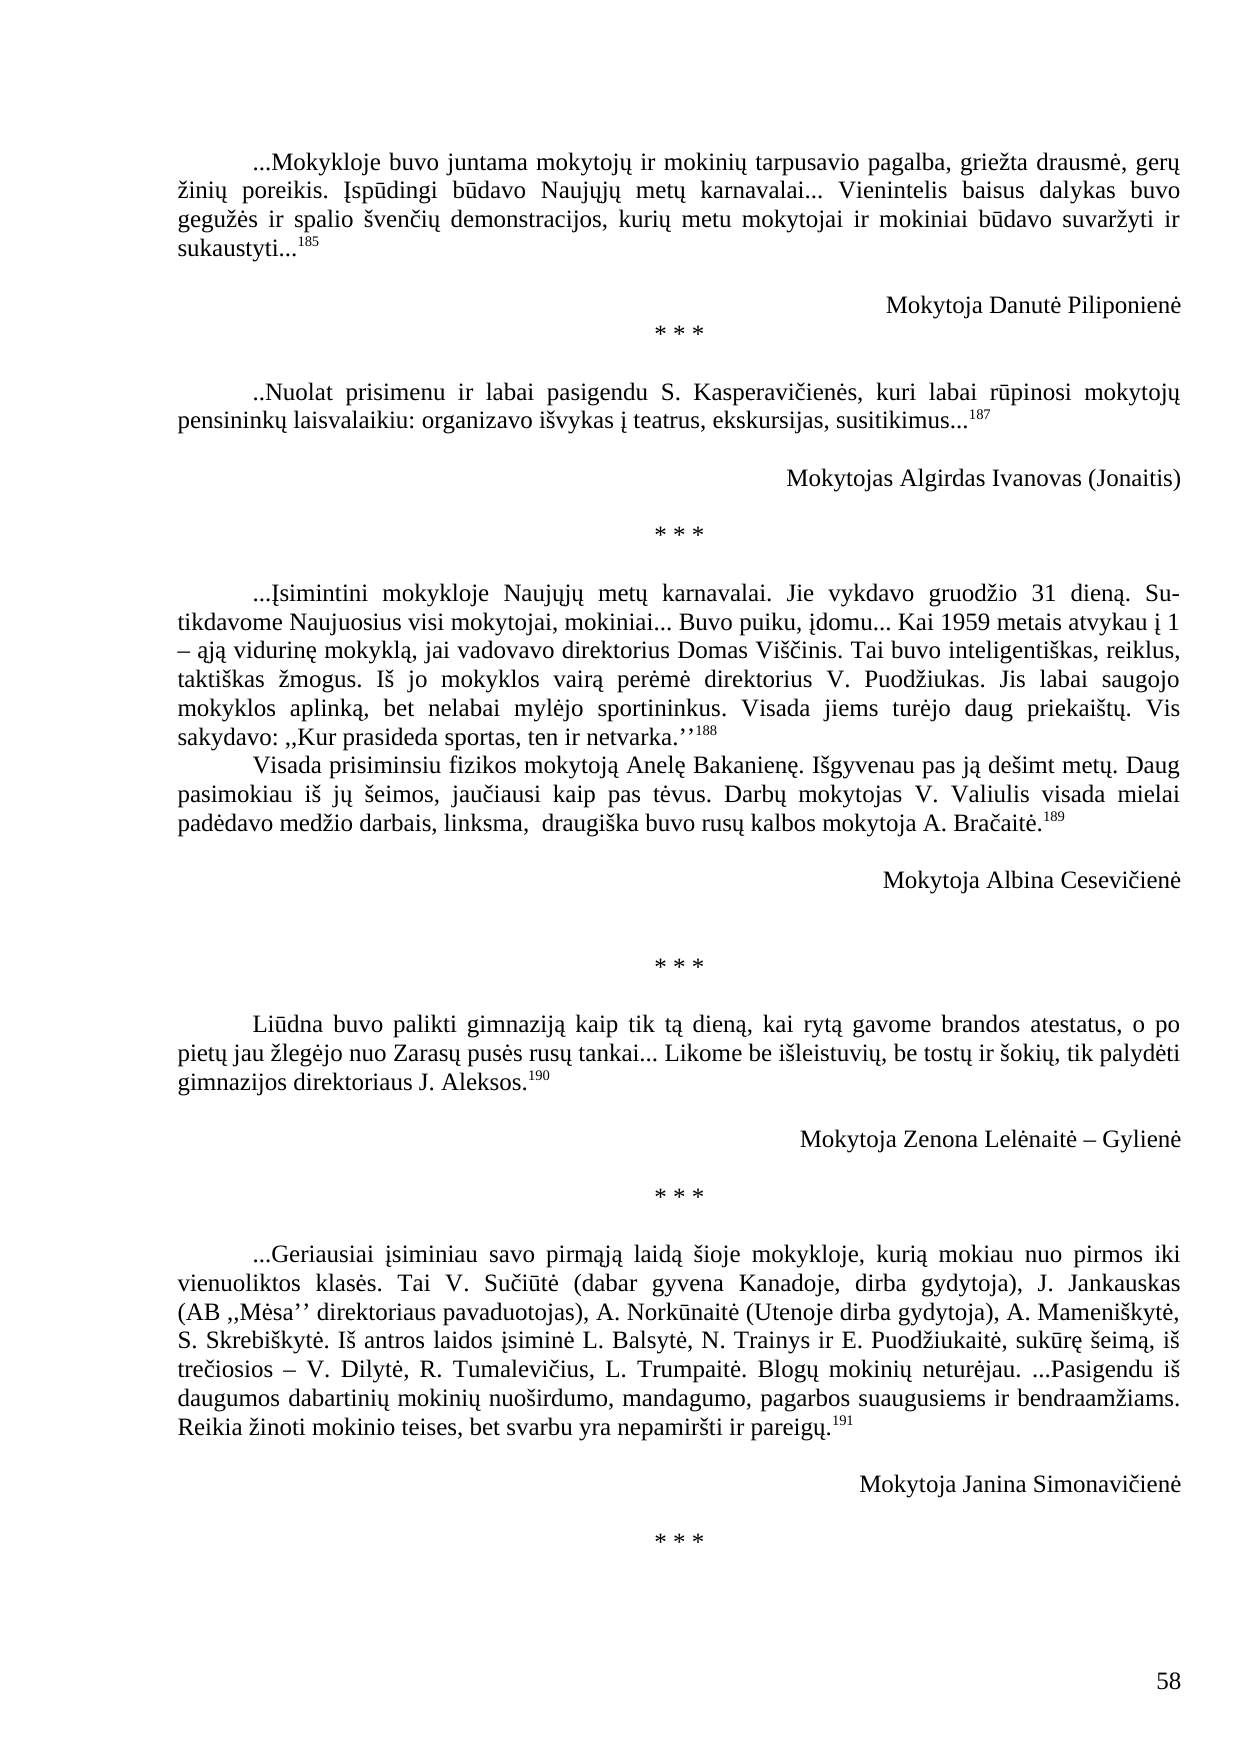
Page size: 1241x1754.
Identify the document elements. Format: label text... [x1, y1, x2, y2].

text Mokytoja Janina Simonavičienė [177, 1469, 1181, 1498]
text * * * [177, 319, 1181, 348]
text Liūdna buvo palikti gimnaziją kaip tik tą dieną, kai rytą gavome brandos atestatus, o po pietų jau žlegėjo nuo Zarasų pusės rusų tankai... Likome be išleistuvių, be tostų ir šokių, tik palydėti gimnazijos direktoriaus J. Aleksos.190 [177, 1009, 1181, 1096]
text ..Nuolat prisimenu ir labai pasigendu S. Kasperavičienės, kuri labai rūpinosi mokytojų pensininkų laisvalaikiu: organizavo išvykas į teatrus, ekskursijas, susitikimus...187 [177, 377, 1181, 434]
text * * * [177, 1182, 1181, 1211]
text ...Geriausiai įsiminiau savo pirmąją laidą šioje mokykloje, kurią mokiau nuo pirmos iki vienuoliktos klasės. Tai V. Sučiūtė (dabar gyvena Kanadoje, dirba gydytoja), J. Jankauskas (AB ,,Mėsa’’ direktoriaus pavaduotojas), A. Norkūnaitė (Utenoje dirba gydytoja), A. Mameniškytė, S. Skrebiškytė. Iš antros laidos įsiminė L. Balsytė, N. Trainys ir E. Puodžiukaitė, sukūrę šeimą, iš trečiosios – V. Dilytė, R. Tumalevičius, L. Trumpaitė. Blogų mokinių neturėjau. ...Pasigendu iš daugumos dabartinių mokinių nuoširdumo, mandagumo, pagarbos suaugusiems ir bendraamžiams. Reikia žinoti mokinio teises, bet svarbu yra nepamiršti ir pareigų.191 [177, 1239, 1181, 1441]
text Visada prisiminsiu fizikos mokytoją Anelę Bakanienę. Išgyvenau pas ją dešimt metų. Daug pasimokiau iš jų šeimos, jaučiausi kaip pas tėvus. Darbų mokytojas V. Valiulis visada mielai padėdavo medžio darbais, linksma, draugiška buvo rusų kalbos mokytoja A. Bračaitė.189 [177, 751, 1181, 837]
text Mokytoja Zenona Lelėnaitė – Gylienė [177, 1124, 1181, 1153]
text * * * [177, 952, 1181, 981]
text ...Įsimintini mokykloje Naujųjų metų karnavalai. Jie vykdavo gruodžio 31 dieną. Su-tikdavome Naujuosius visi mokytojai, mokiniai... Buvo puiku, įdomu... Kai 1959 metais atvykau į 1 – ąją vidurinę mokyklą, jai vadovavo direktorius Domas Viščinis. Tai buvo inteligentiškas, reiklus, taktiškas žmogus. Iš jo mokyklos vairą perėmė direktorius V. Puodžiukas. Jis labai saugojo mokyklos aplinką, bet nelabai mylėjo sportininkus. Visada jiems turėjo daug priekaištų. Vis sakydavo: ,,Kur prasideda sportas, ten ir netvarka.’’188 [177, 578, 1181, 751]
text Mokytoja Albina Cesevičienė [177, 866, 1181, 894]
text ...Mokykloje buvo juntama mokytojų ir mokinių tarpusavio pagalba, griežta drausmė, gerų žinių poreikis. Įspūdingi būdavo Naujųjų metų karnavalai... Vienintelis baisus dalykas buvo gegužės ir spalio švenčių demonstracijos, kurių metu mokytojai ir mokiniai būdavo suvaržyti ir sukaustyti...185 [177, 147, 1181, 262]
text Mokytojas Algirdas Ivanovas (Jonaitis) [177, 463, 1181, 492]
text Mokytoja Danutė Piliponienė [177, 291, 1181, 319]
text * * * [177, 1527, 1181, 1556]
text * * * [177, 521, 1181, 549]
